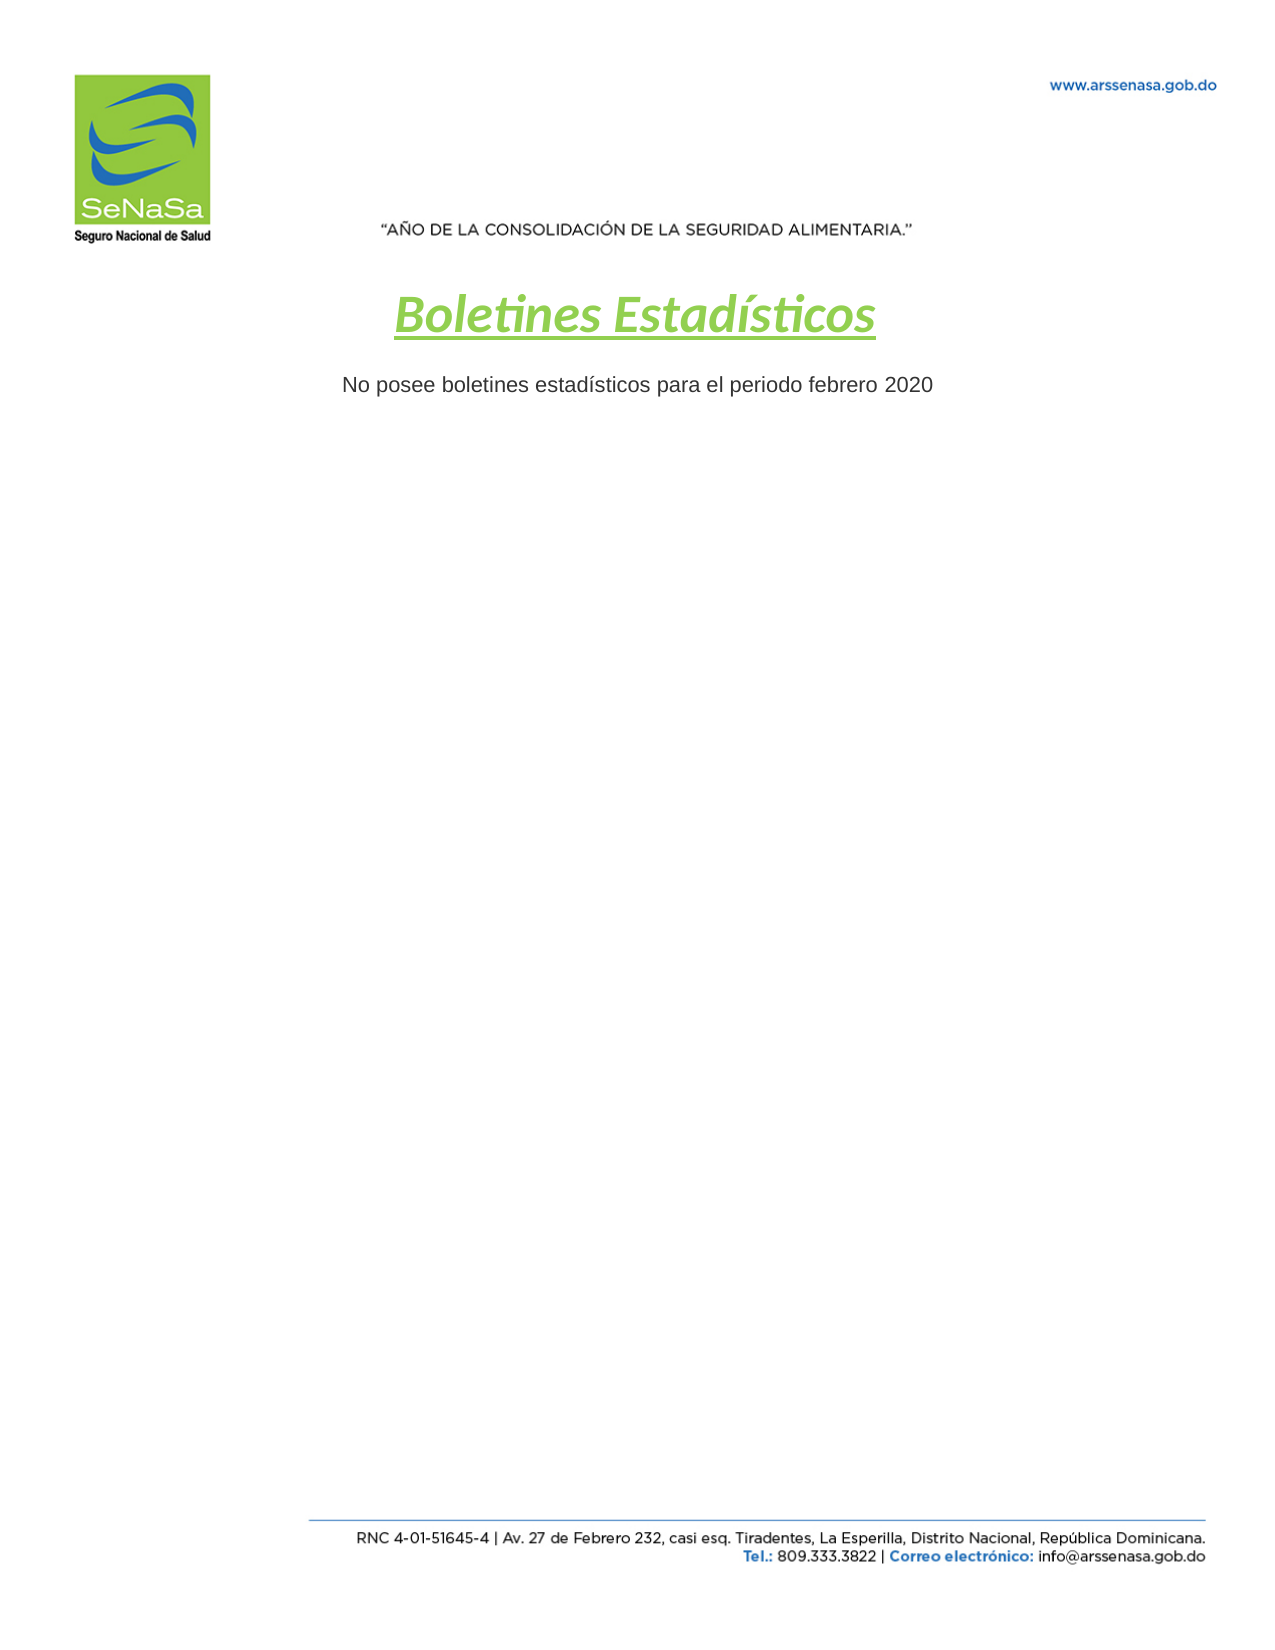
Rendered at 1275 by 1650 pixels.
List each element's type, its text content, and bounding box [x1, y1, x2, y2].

picture [0, 0, 1275, 253]
text No posee boletines estadísticos para el periodo febrero 2020 [150, 346, 1125, 397]
picture [0, 1507, 1275, 1622]
text Boletines Estadísticos [150, 280, 1125, 346]
